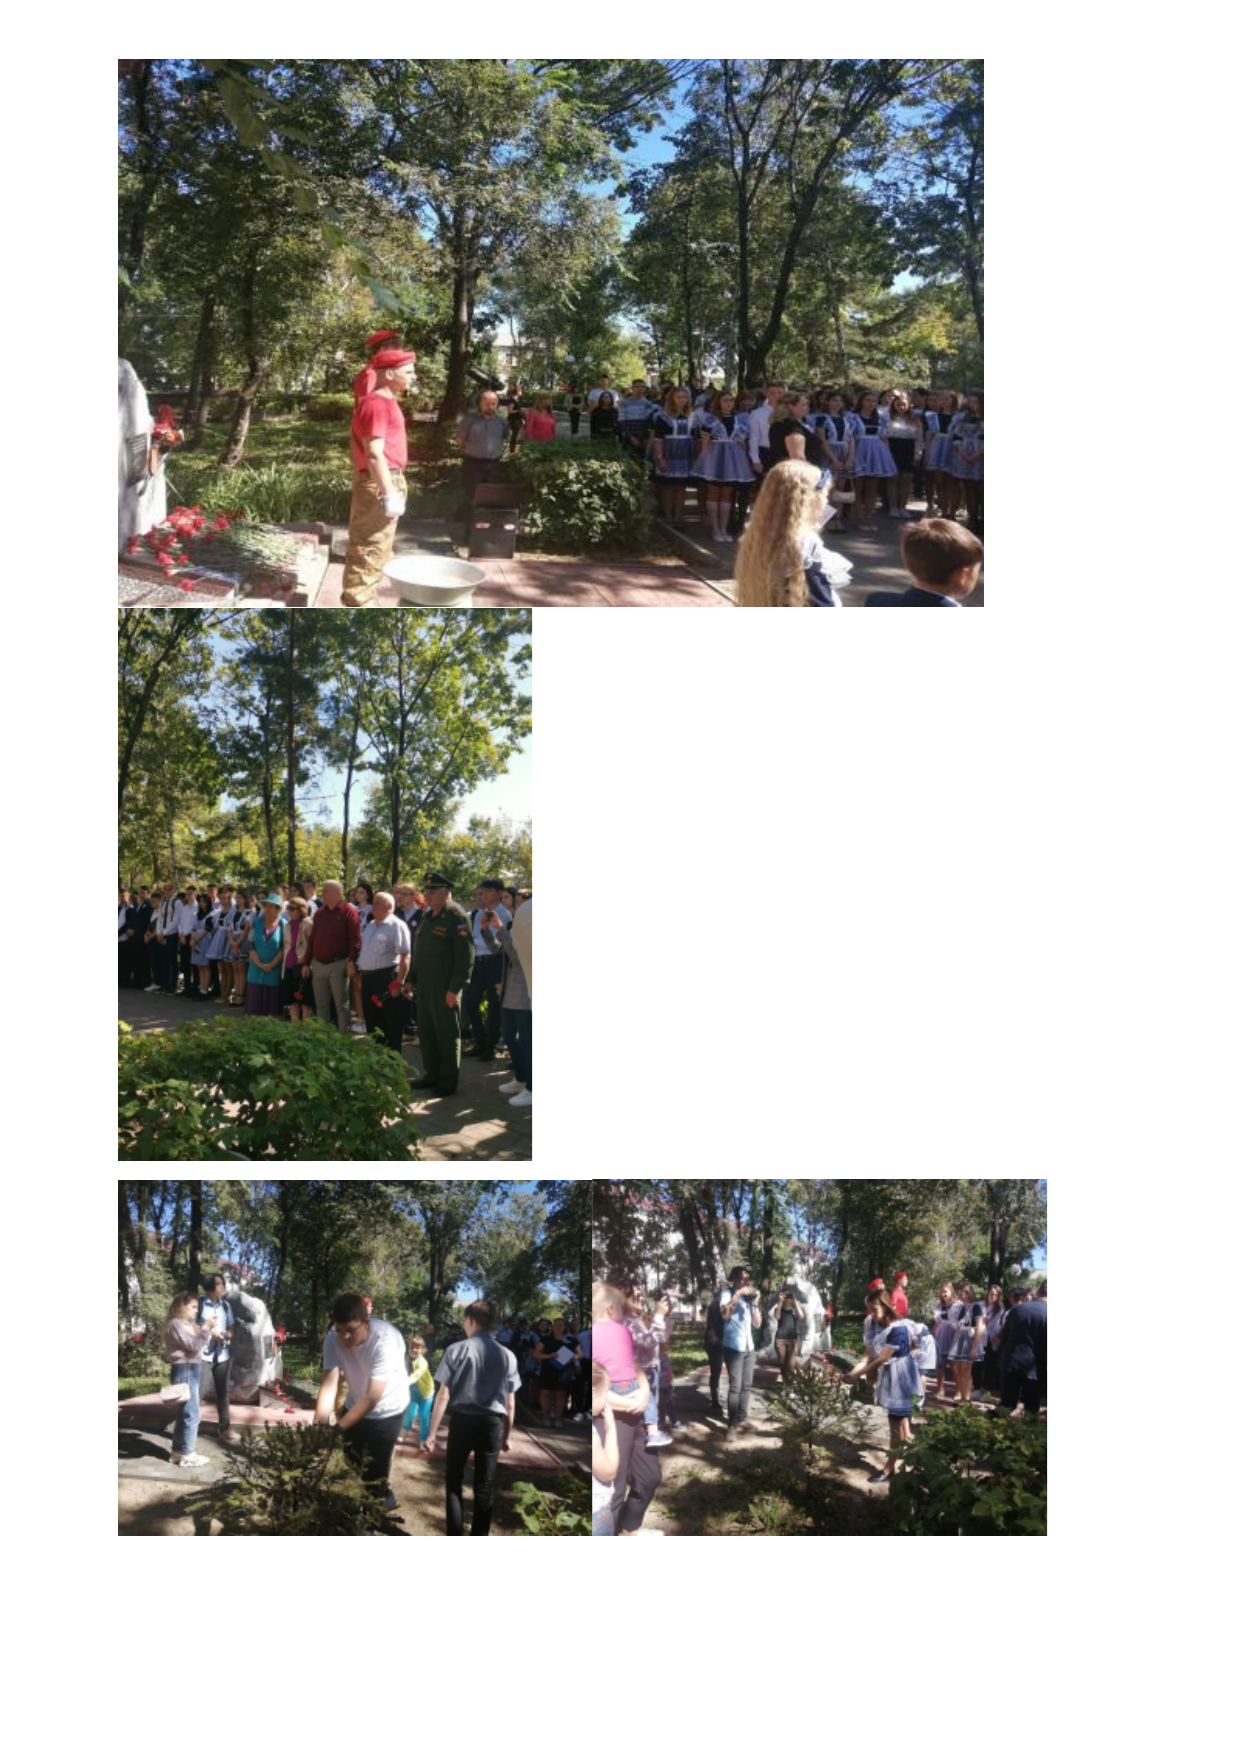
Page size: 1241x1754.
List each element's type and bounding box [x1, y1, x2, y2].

picture [118, 608, 533, 1161]
picture [118, 59, 984, 607]
picture [118, 1179, 1048, 1536]
